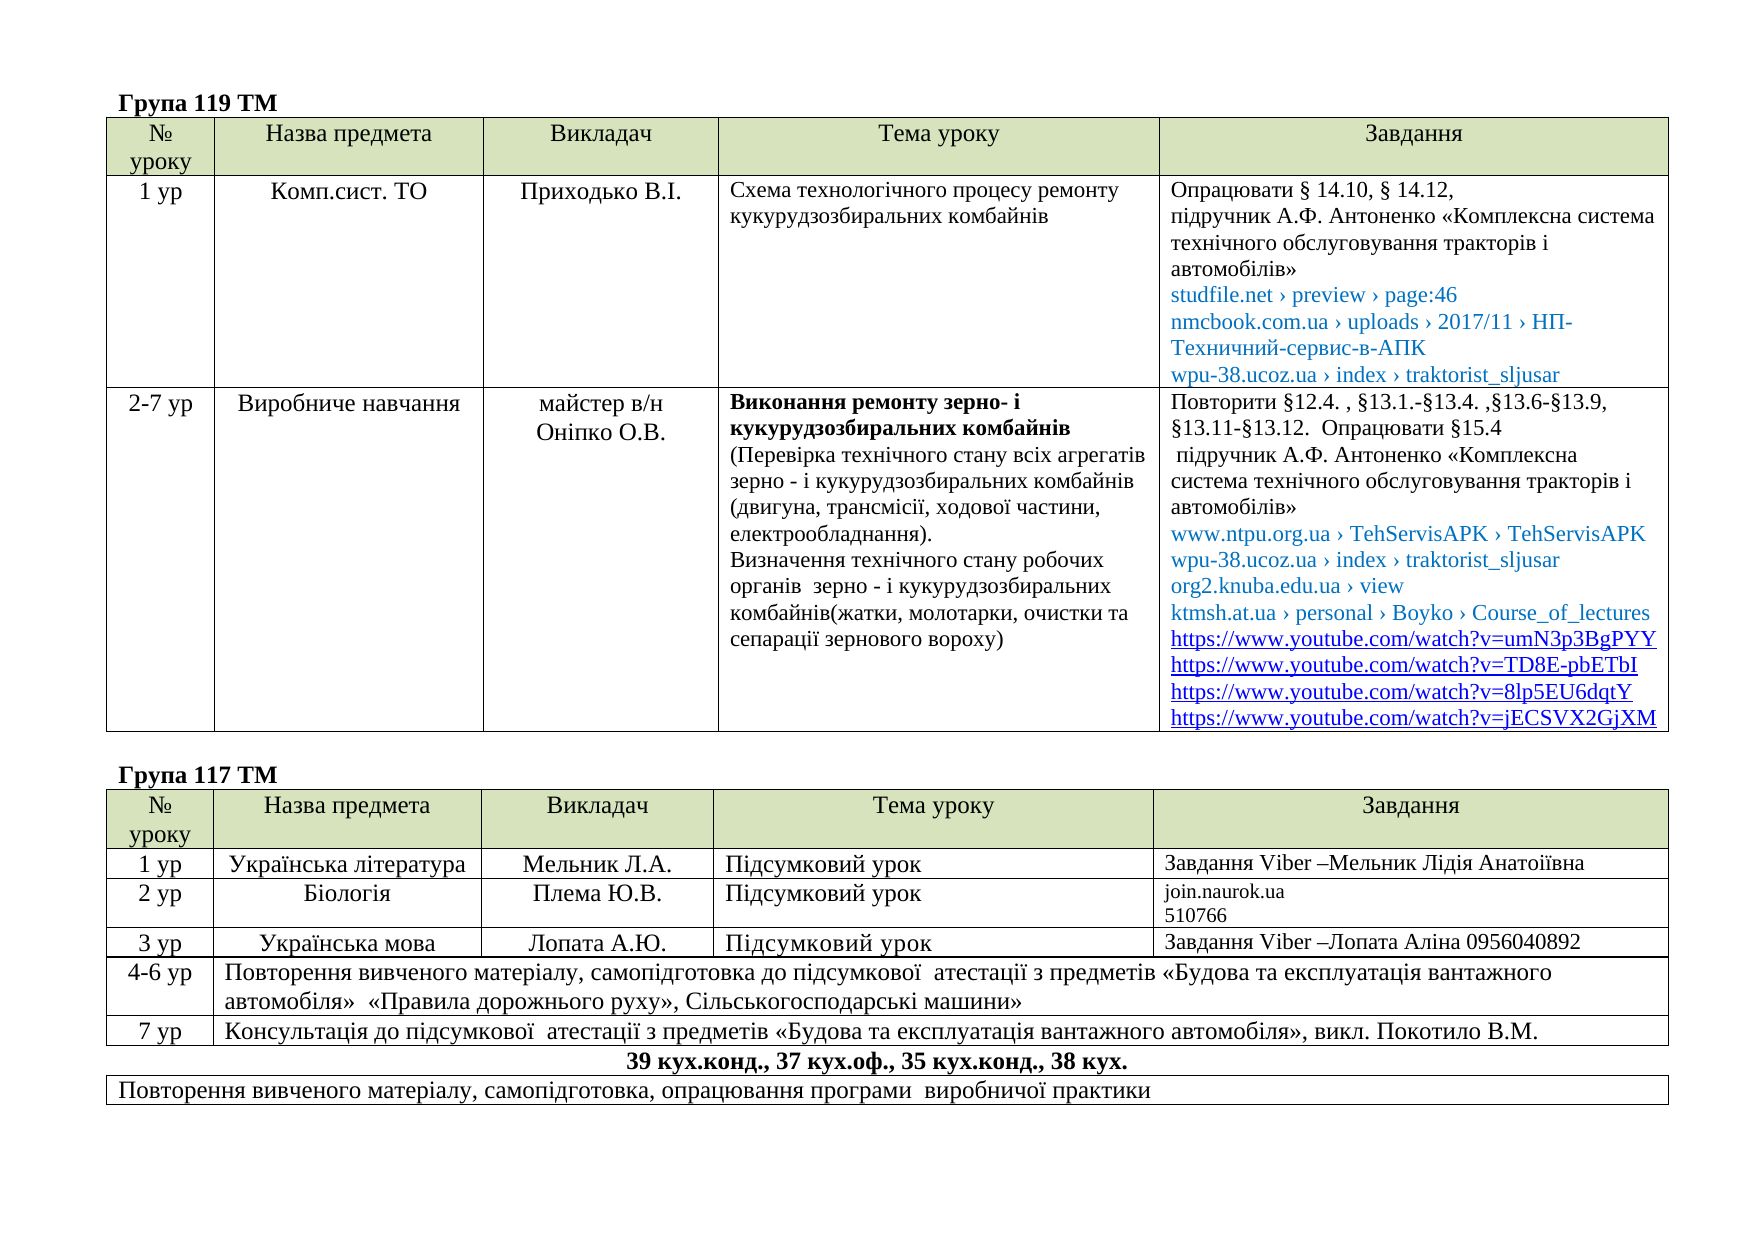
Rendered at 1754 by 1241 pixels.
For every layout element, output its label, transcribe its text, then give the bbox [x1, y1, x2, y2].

text Група 117 ТМ [118, 760, 1636, 789]
table_cell Біологія [214, 879, 481, 927]
table_cell 7 ур [107, 1016, 213, 1045]
table_cell Плема Ю.В. [482, 879, 713, 927]
table_cell 1 ур [107, 176, 214, 387]
table_cell Виробниче навчання [215, 388, 483, 731]
table_cell 4-6 ур [107, 958, 213, 1015]
table_cell Лопата А.Ю. [482, 928, 713, 956]
table_header Викладач [484, 118, 718, 175]
table_cell Повторити §12.4. , §13.1.-§13.4. ,§13.6-§13.9, §13.11-§13.12. Опрацювати §15.4 підручник А.Ф. Антоненко «Комплексна система технічного обслуговування тракторів і автомобілів» www.ntpu.org.ua › TehServisAPK › TehServisAPK wpu-38.ucoz.ua › index › traktorist_sljusar org2.knuba.edu.ua › view ktmsh.at.ua › personal › Boyko › Course_of_lectures https://www.youtube.com/watch?v=umN3p3BgPYY https://www.youtube.com/watch?v=TD8E-pbETbI https://www.youtube.com/watch?v=8lp5EU6dqtY https://www.youtube.com/watch?v=jECSVX2GjXM [1160, 388, 1668, 731]
table_cell Опрацювати § 14.10, § 14.12, підручник А.Ф. Антоненко «Комплексна система технічного обслуговування тракторів і автомобілів» studfile.net › preview › page:46 nmcbook.com.ua › uploads › 2017/11 › НП-Техничний-сервис-в-АПК wpu-38.ucoz.ua › index › traktorist_sljusar [1160, 176, 1668, 387]
table_header № уроку [107, 790, 213, 848]
table_header Повторення вивченого матеріалу, самопідготовка, опрацювання програми виробничої практики [107, 1076, 1668, 1104]
table_cell Завдання Viber –Лопата Аліна 0956040892 [1154, 928, 1668, 956]
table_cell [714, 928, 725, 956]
table_cell 2 ур [107, 879, 213, 927]
table_cell Підсумковий урок [714, 879, 1153, 927]
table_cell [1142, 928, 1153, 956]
table_header № уроку [107, 118, 214, 175]
table_header Завдання [1160, 118, 1668, 175]
table_cell Виконання ремонту зерно- і кукурудзозбиральних комбайнів (Перевірка технічного стану всіх агрегатів зерно - і кукурудзозбиральних комбайнів (двигуна, трансмісії, ходової частини, електрообладнання). Визначення технічного стану робочих органів зерно - і кукурудзозбиральних комбайнів(жатки, молотарки, очистки та сепарації зернового вороху) [719, 388, 1159, 731]
table_header Назва предмета [214, 790, 481, 848]
table_header Викладач [482, 790, 713, 848]
table_header Завдання [1154, 790, 1668, 848]
table_cell 3 ур [107, 928, 213, 956]
table_cell Підсумковий урок [714, 849, 1153, 877]
table_header Тема уроку [719, 118, 1159, 175]
table_cell Завдання Viber –Мельник Лідія Анатоіївна [1154, 849, 1668, 877]
table_header Назва предмета [215, 118, 483, 175]
table_cell 2-7 ур [107, 388, 214, 731]
table_cell Українська мова [214, 928, 481, 956]
text Група 119 ТМ [118, 88, 1636, 117]
table_cell Консультація до підсумкової атестації з предметів «Будова та експлуатація вантажного автомобіля», викл. Покотило В.М. [214, 1016, 1668, 1045]
table_header Тема уроку [714, 790, 1153, 848]
table_cell 1 ур [107, 849, 213, 877]
table_cell Схема технологічного процесу ремонту кукурудзозбиральних комбайнів [719, 176, 1159, 387]
table_cell Повторення вивченого матеріалу, самопідготовка до підсумкової атестації з предметів «Будова та експлуатація вантажного автомобіля» «Правила дорожнього руху», Сільськогосподарські машини» [214, 958, 1668, 1015]
table_cell Приходько В.І. [484, 176, 718, 387]
text 39 кух.конд., 37 кух.оф., 35 кух.конд., 38 кух. [118, 1046, 1636, 1074]
table_cell Комп.сист. ТО [215, 176, 483, 387]
table_cell Мельник Л.А. [482, 849, 713, 877]
table_cell майстер в/н Оніпко О.В. [484, 388, 718, 731]
table_cell Українська література [214, 849, 481, 877]
